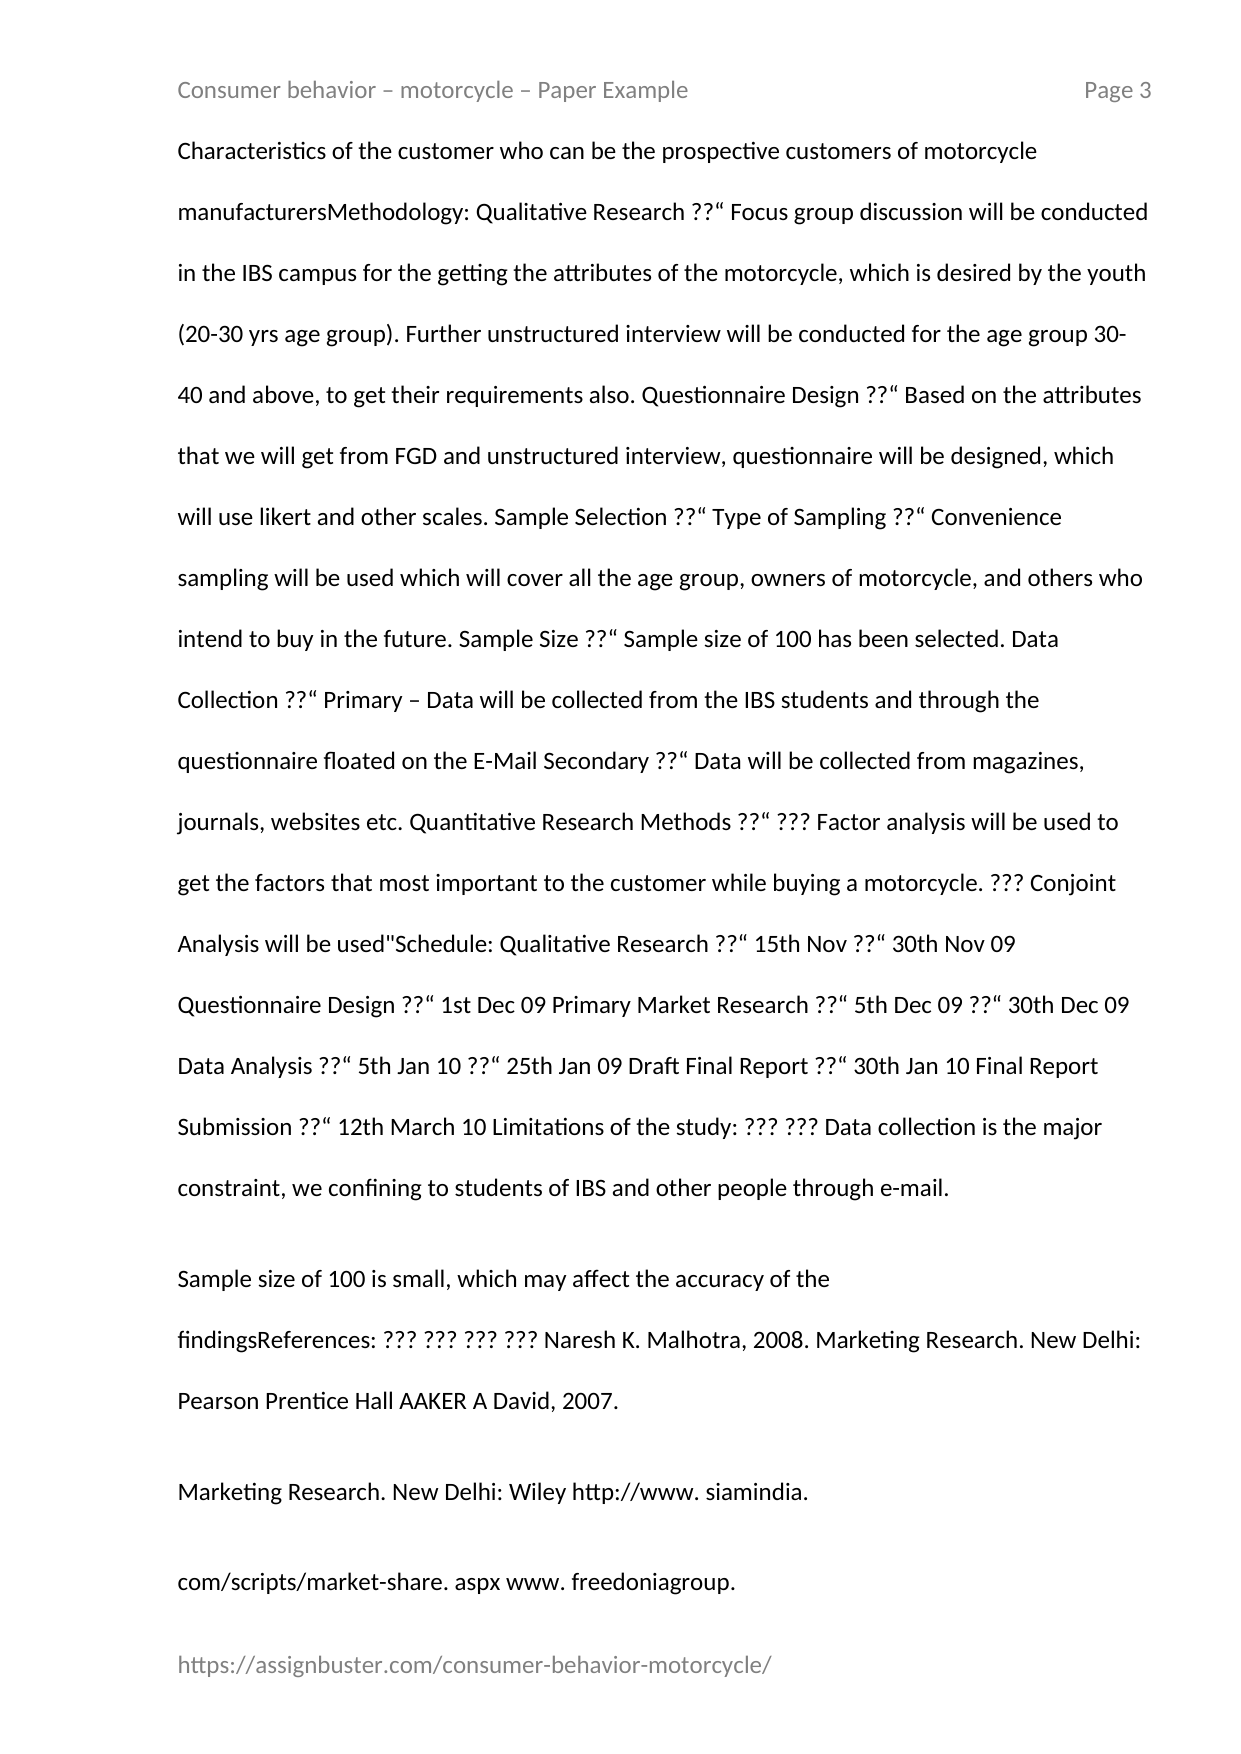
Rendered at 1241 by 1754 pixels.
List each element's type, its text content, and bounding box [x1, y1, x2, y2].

text Marketing Research. New Delhi: Wiley http://www. siamindia. [177, 1476, 1152, 1506]
text com/scripts/market-share. aspx www. freedoniagroup. [177, 1566, 1152, 1597]
text Sample size of 100 is small, which may affect the accuracy of the findingsReferences: ??? ??? ??? ??? Naresh K. Malhotra, 2008. Marketing Research. New Delhi: Pearson Prentice Hall AAKER A David, 2007. [177, 1263, 1152, 1416]
text Characteristics of the customer who can be the prospective customers of motorcycle manufacturersMethodology: Qualitative Research ??“ Focus group discussion will be conducted in the IBS campus for the getting the attributes of the motorcycle, which is desired by the youth (20-30 yrs age group). Further unstructured interview will be conducted for the age group 30-40 and above, to get their requirements also. Questionnaire Design ??“ Based on the attributes that we will get from FGD and unstructured interview, questionnaire will be designed, which will use likert and other scales. Sample Selection ??“ Type of Sampling ??“ Convenience sampling will be used which will cover all the age group, owners of motorcycle, and others who intend to buy in the future. Sample Size ??“ Sample size of 100 has been selected. Data Collection ??“ Primary – Data will be collected from the IBS students and through the questionnaire floated on the E-Mail Secondary ??“ Data will be collected from magazines, journals, websites etc. Quantitative Research Methods ??“ ??? Factor analysis will be used to get the factors that most important to the customer while buying a motorcycle. ??? Conjoint Analysis will be used"Schedule: Qualitative Research ??“ 15th Nov ??“ 30th Nov 09 Questionnaire Design ??“ 1st Dec 09 Primary Market Research ??“ 5th Dec 09 ??“ 30th Dec 09 Data Analysis ??“ 5th Jan 10 ??“ 25th Jan 09 Draft Final Report ??“ 30th Jan 10 Final Report Submission ??“ 12th March 10 Limitations of the study: ??? ??? Data collection is the major constraint, we confining to students of IBS and other people through e-mail. [177, 135, 1152, 1203]
